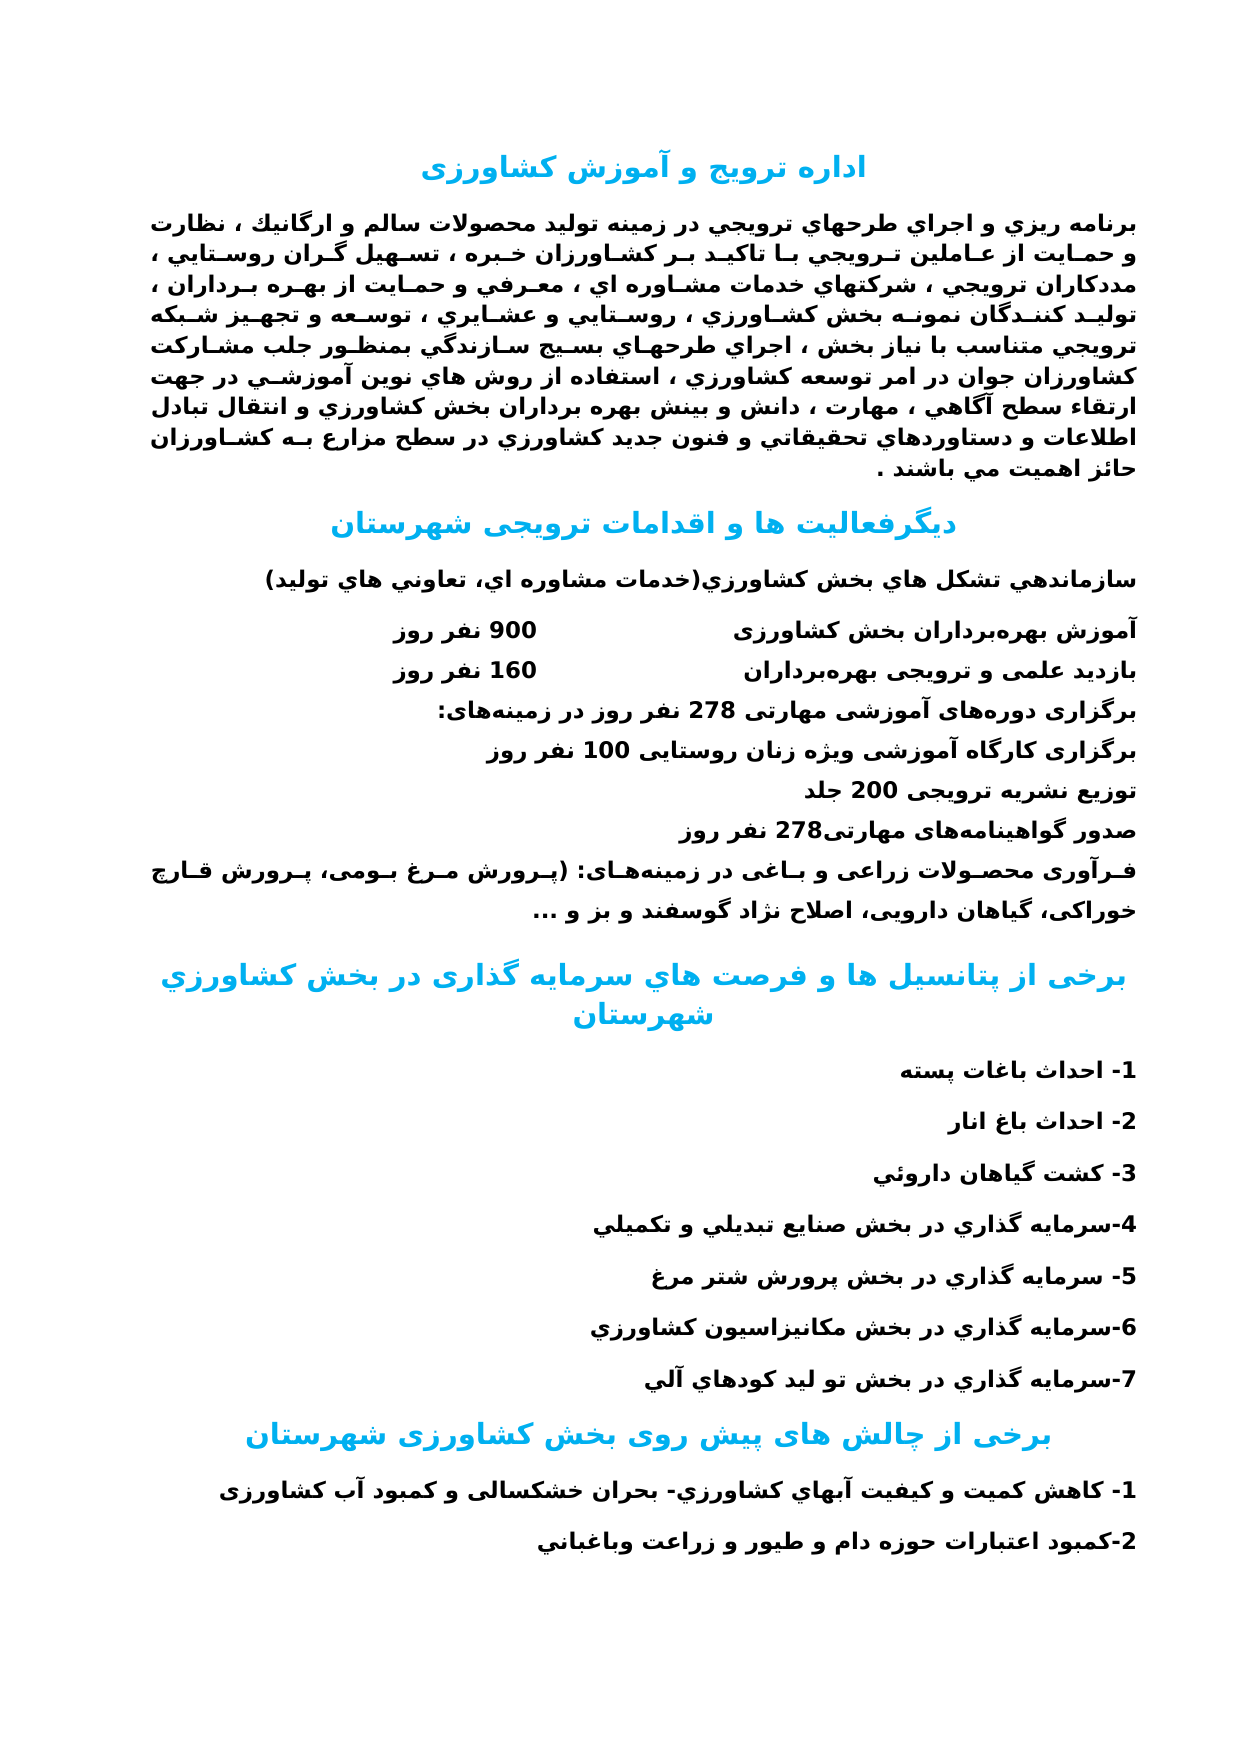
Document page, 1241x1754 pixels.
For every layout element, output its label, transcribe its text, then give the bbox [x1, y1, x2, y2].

text برگزاری دوره‌های آموزشی مهارتی 278 نفر روز در زمینه‌های: [150, 697, 1137, 724]
text بازدید علمی و ترویجی بهره‌برداران 160 نفر روز [150, 657, 1137, 684]
text برخی از پتانسيل ها و فرصت هاي سرمايه گذاری در بخش كشاورزي شهرستان [150, 958, 1137, 1031]
text 6-سرمايه گذاري در بخش مكانيزاسيون كشاورزي [150, 1314, 1137, 1341]
text 7-سرمايه گذاري در بخش تو ليد كودهاي آلي [150, 1366, 1137, 1392]
text آموزش بهره‌برداران بخش کشاورزی 900 نفر روز [150, 617, 1137, 644]
text برگزاری کارگاه آموزشی ویژه زنان روستایی 100 نفر روز [150, 737, 1137, 764]
text فرآوری محصولات زراعی و باغی در زمینه‌های: (پرورش مرغ بومی، پرورش قارچ خوراکی، گیاهان دارویی، اصلاح نژاد گوسفند و بز و ... [150, 857, 1137, 924]
text 1- كاهش كميت و كيفيت آبهاي كشاورزي- بحران خشکسالی و کمبود آب کشاورزی [150, 1477, 1137, 1504]
text 4-سرمايه گذاري در بخش صنايع تبديلي و تكميلي [150, 1211, 1137, 1238]
text 5- سرمايه گذاري در بخش پرورش شتر مرغ [150, 1263, 1137, 1289]
text توزیع نشریه ترویجی 200 جلد [150, 777, 1137, 804]
text ديگرفعاليت ها و اقدامات ترويجی شهرستان [150, 506, 1137, 540]
text برخی از چالش های پيش روی بخش كشاورزی شهرستان [150, 1417, 1137, 1451]
text 3- كشت گياهان داروئي [150, 1160, 1137, 1187]
text صدور گواهینامه‌های مهارتی278 نفر روز [150, 817, 1137, 844]
text سازماندهي تشكل هاي بخش كشاورزي(خدمات مشاوره اي، تعاوني هاي توليد) [150, 566, 1137, 593]
text اداره ترويج و آموزش كشاورزی [150, 150, 1137, 184]
text برنامه ريزي و اجراي طرحهاي ترويجي در زمينه توليد محصولات سالم و ارگانيك ، نظارت و حمايت از عاملين ترويجي با تاكيد بر كشاورزان خبره ، تسهيل گران روستايي ، مددكاران ترويجي ، شركتهاي خدمات مشاوره اي ، معرفي و حمايت از بهره برداران ، توليد كنندگان نمونه بخش كشاورزي ، روستايي و عشايري ، توسعه و تجهيز شبكه ترويجي متناسب با نياز بخش ، اجراي طرحهاي بسيج سازندگي بمنظور جلب مشاركت كشاورزان جوان در امر توسعه كشاورزي ، استفاده از روش هاي نوين آموزشي در جهت ارتقاء سطح آگاهي ، مهارت ، دانش و بينش بهره برداران بخش كشاورزي و انتقال تبادل اطلاعات و دستاوردهاي تحقيقاتي و فنون جديد كشاورزي در سطح مزارع به كشاورزان حائز اهميت مي باشند . [150, 210, 1137, 481]
text 2- احداث باغ انار [150, 1108, 1137, 1135]
text 2-كمبود اعتبارات حوزه دام و طيور و زراعت وباغباني [150, 1528, 1137, 1555]
text 1- احداث باغات پسته [150, 1057, 1137, 1084]
